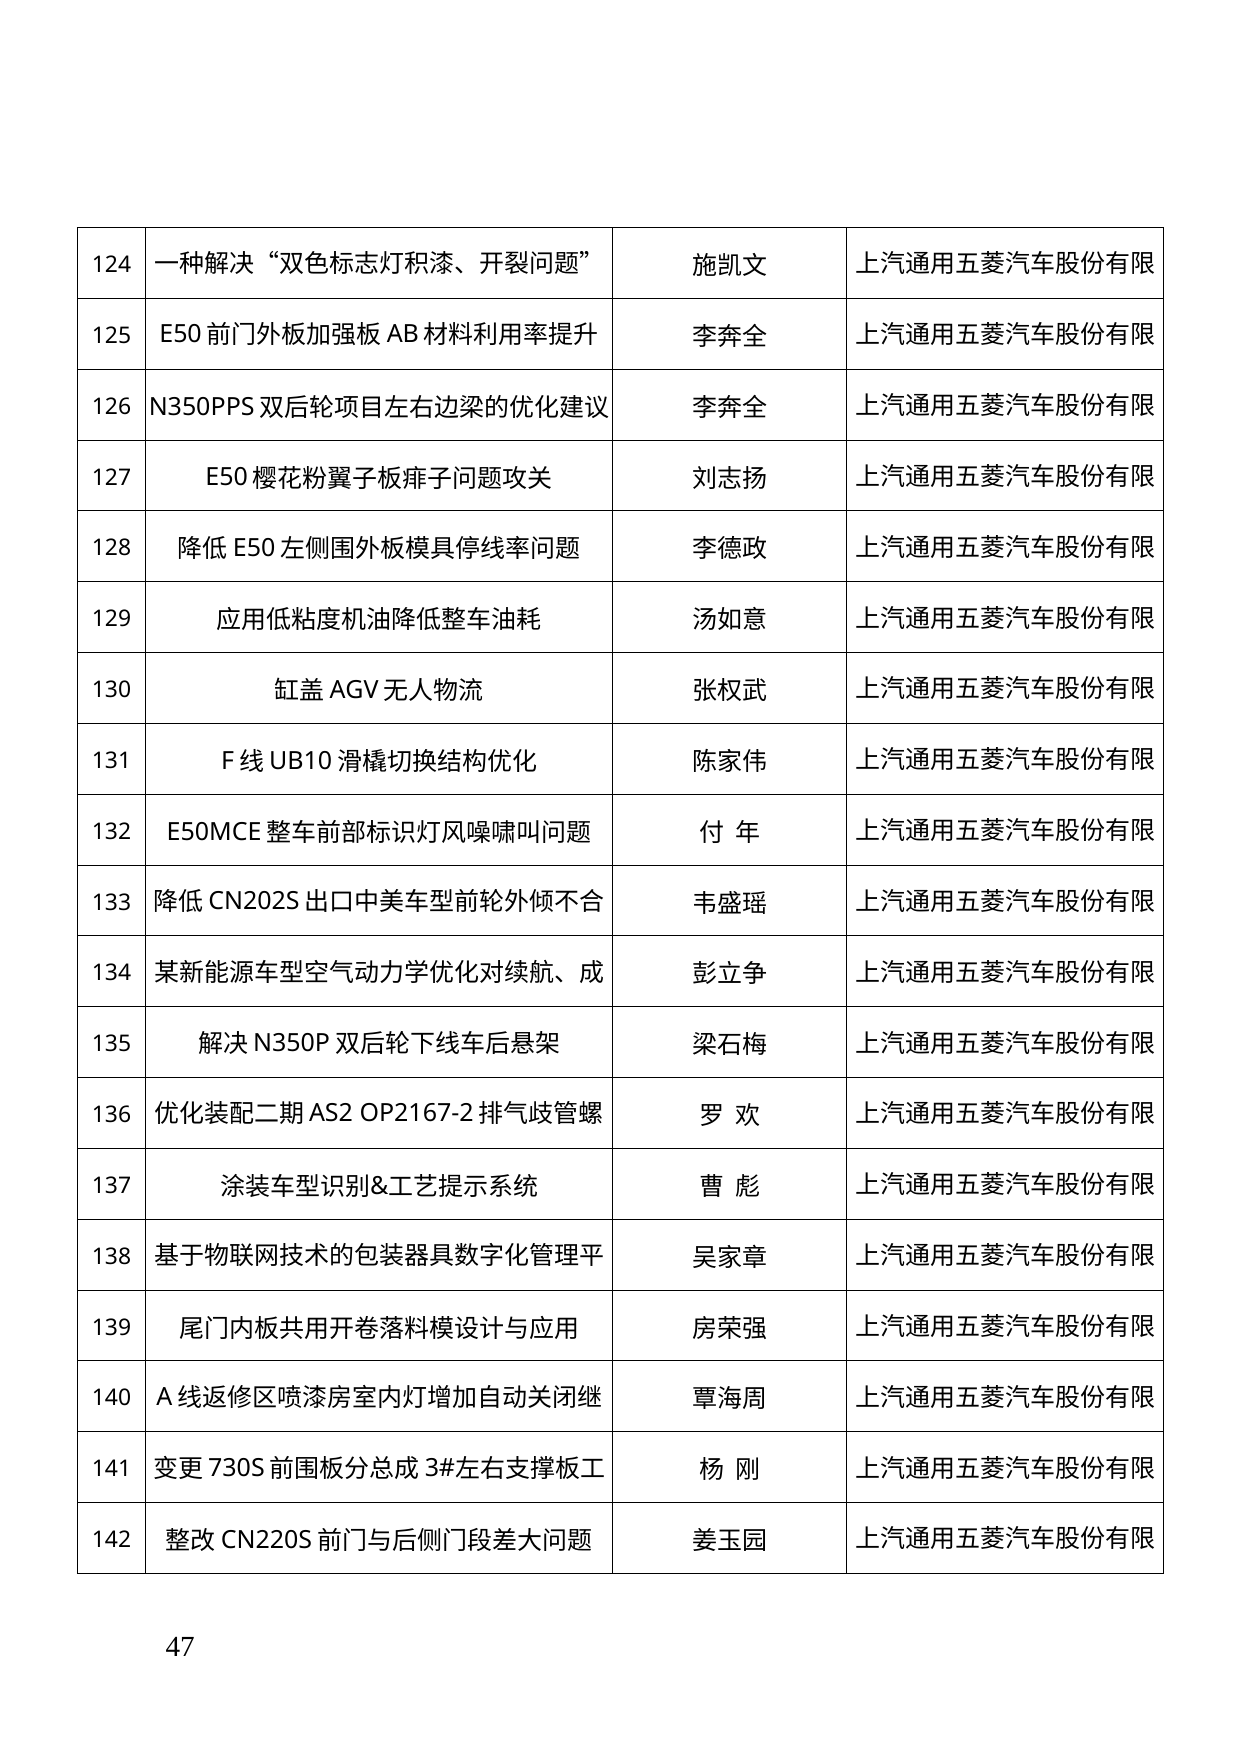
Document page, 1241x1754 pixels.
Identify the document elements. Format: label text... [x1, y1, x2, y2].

table_cell 140 [78, 1361, 145, 1431]
table_cell 整改CN220S前门与后侧门段差大问题 [146, 1503, 612, 1573]
table_cell F线UB10滑橇切换结构优化 [146, 724, 612, 794]
table_cell 136 [78, 1078, 145, 1148]
table_cell 曹 彪 [613, 1149, 846, 1219]
table_cell 李奔全 [613, 299, 846, 369]
table_cell 上汽通用五菱汽车股份有限公司 [847, 511, 1163, 581]
table_cell 142 [78, 1503, 145, 1573]
table_cell 141 [78, 1432, 145, 1502]
table_cell 刘志扬 [613, 441, 846, 510]
table_cell 129 [78, 582, 145, 652]
table_cell 上汽通用五菱汽车股份有限公司 [847, 370, 1163, 439]
table_cell 优化装配二期AS2 OP2167-2排气歧管螺母拧紧自动化改造 [146, 1078, 612, 1148]
table_cell 涂装车型识别&工艺提示系统 [146, 1149, 612, 1219]
table_cell 变更730S前围板分总成3#左右支撑板工装下部旋转连接处基座 [146, 1432, 612, 1502]
table_cell 吴家章 [613, 1220, 846, 1289]
table_cell 138 [78, 1220, 145, 1289]
table_cell 解决N350P双后轮下线车后悬架100%“咚咚”异响问题 [146, 1007, 612, 1077]
table_cell 基于物联网技术的包装器具数字化管理平台项目 [146, 1220, 612, 1289]
table_cell 137 [78, 1149, 145, 1219]
table_cell 134 [78, 936, 145, 1006]
table_cell E50前门外板加强板AB材料利用率提升建议 [146, 299, 612, 369]
table_cell 韦盛瑶 [613, 866, 846, 935]
table_cell 某新能源车型空气动力学优化对续航、成本的贡献 [146, 936, 612, 1006]
table_cell 上汽通用五菱汽车股份有限公司 [847, 1078, 1163, 1148]
table_cell 上汽通用五菱汽车股份有限公司 [847, 582, 1163, 652]
table_cell 付 年 [613, 795, 846, 864]
table_cell 罗 欢 [613, 1078, 846, 1148]
table_cell 上汽通用五菱汽车股份有限公司 [847, 228, 1163, 298]
table_cell 132 [78, 795, 145, 864]
table_cell 尾门内板共用开卷落料模设计与应用 [146, 1291, 612, 1360]
table_cell 李奔全 [613, 370, 846, 439]
table_cell 上汽通用五菱汽车股份有限公司 [847, 1503, 1163, 1573]
table_cell 姜玉园 [613, 1503, 846, 1573]
table_cell 126 [78, 370, 145, 439]
table_cell 上汽通用五菱汽车股份有限公司 [847, 1149, 1163, 1219]
table_cell 陈家伟 [613, 724, 846, 794]
table_cell 李德政 [613, 511, 846, 581]
table_cell 上汽通用五菱汽车股份有限公司 [847, 1432, 1163, 1502]
table_cell 上汽通用五菱汽车股份有限公司 [847, 724, 1163, 794]
table_cell 上汽通用五菱汽车股份有限公司 [847, 1007, 1163, 1077]
table_cell E50MCE整车前部标识灯风噪啸叫问题 [146, 795, 612, 864]
table_cell 上汽通用五菱汽车股份有限公司 [847, 1361, 1163, 1431]
table_cell 133 [78, 866, 145, 935]
table_cell 127 [78, 441, 145, 510]
table_cell E50樱花粉翼子板痱子问题攻关 [146, 441, 612, 510]
table_cell 房荣强 [613, 1291, 846, 1360]
table_cell 应用低粘度机油降低整车油耗 [146, 582, 612, 652]
table_cell 彭立争 [613, 936, 846, 1006]
table_cell 覃海周 [613, 1361, 846, 1431]
table_cell 张权武 [613, 653, 846, 723]
table_cell 施凯文 [613, 228, 846, 298]
table_cell 降低CN202S出口中美车型前轮外倾不合问题 [146, 866, 612, 935]
table_cell 上汽通用五菱汽车股份有限公司 [847, 866, 1163, 935]
table_cell A线返修区喷漆房室内灯增加自动关闭继电器的改善 [146, 1361, 612, 1431]
table_cell 139 [78, 1291, 145, 1360]
table_cell 汤如意 [613, 582, 846, 652]
table_cell 缸盖AGV无人物流 [146, 653, 612, 723]
table_cell N350PPS双后轮项目左右边梁的优化建议 [146, 370, 612, 439]
table_cell 上汽通用五菱汽车股份有限公司 [847, 1291, 1163, 1360]
table_cell 上汽通用五菱汽车股份有限公司 [847, 936, 1163, 1006]
table_cell 135 [78, 1007, 145, 1077]
table_cell 一种解决“双色标志灯积漆、开裂问题”的产品结构方案 [146, 228, 612, 298]
table_cell 上汽通用五菱汽车股份有限公司 [847, 795, 1163, 864]
table_cell 130 [78, 653, 145, 723]
table_cell 上汽通用五菱汽车股份有限公司 [847, 1220, 1163, 1289]
table_cell 131 [78, 724, 145, 794]
table_cell 梁石梅 [613, 1007, 846, 1077]
table_cell 124 [78, 228, 145, 298]
table_cell 128 [78, 511, 145, 581]
table_cell 降低E50左侧围外板模具停线率问题 [146, 511, 612, 581]
table_cell 125 [78, 299, 145, 369]
table_cell 上汽通用五菱汽车股份有限公司 [847, 653, 1163, 723]
table_cell 杨 刚 [613, 1432, 846, 1502]
table_cell 上汽通用五菱汽车股份有限公司 [847, 441, 1163, 510]
table_cell 上汽通用五菱汽车股份有限公司 [847, 299, 1163, 369]
